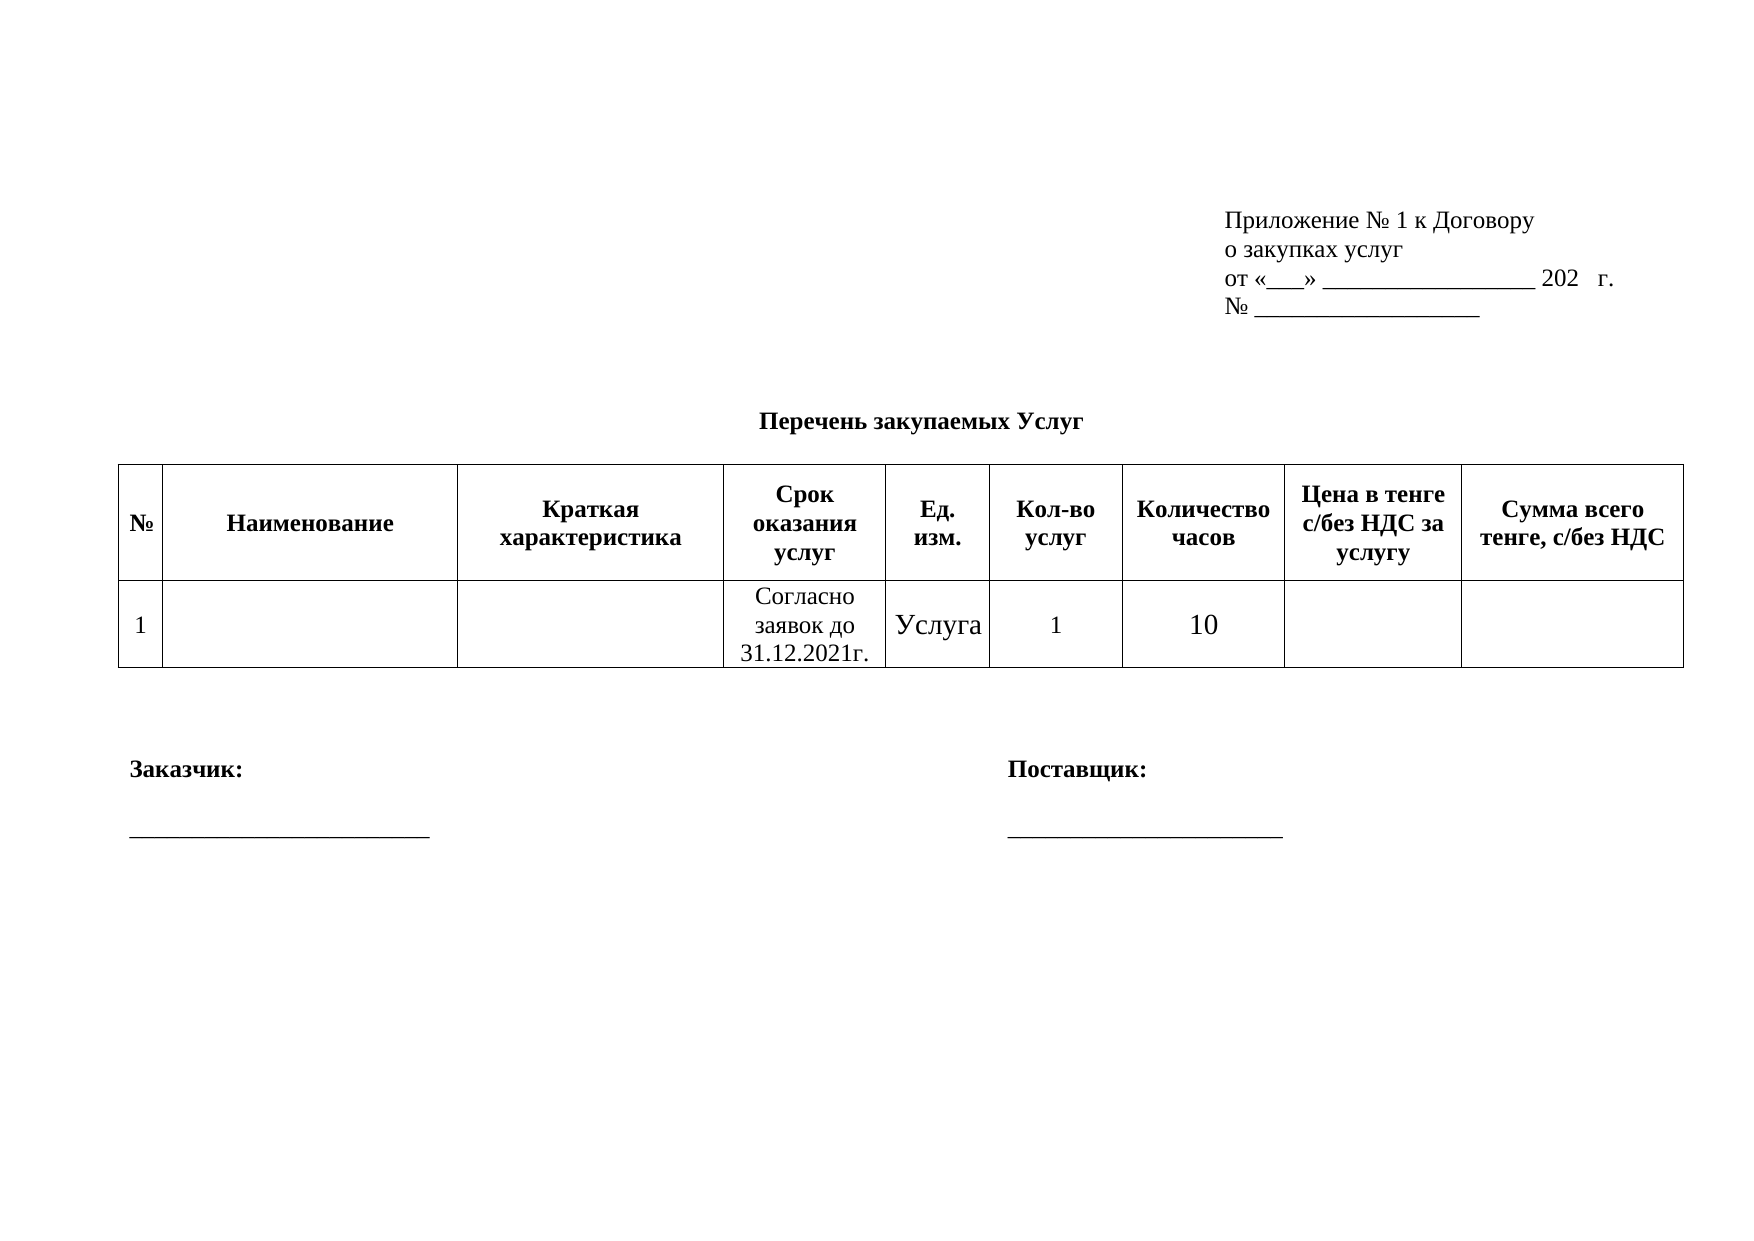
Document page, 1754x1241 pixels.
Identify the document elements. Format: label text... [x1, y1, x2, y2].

table_header Срок оказания услуг [724, 465, 885, 580]
table_cell [1285, 581, 1461, 667]
table_header Количество часов [1123, 465, 1284, 580]
text Приложение № 1 к Договору [1224, 205, 1636, 234]
table_header Сумма всего тенге, c/без НДС [1462, 465, 1683, 580]
table_cell [458, 581, 723, 667]
table_cell [1462, 581, 1683, 667]
table_header № [119, 465, 162, 580]
table_header Цена в тенге c/без НДС за услугу [1285, 465, 1461, 580]
table_header Наименование [163, 465, 457, 580]
text от «___» _________________ 202 г. [1224, 263, 1636, 291]
table_cell Услуга [886, 581, 989, 667]
text о закупках услуг [1224, 234, 1636, 263]
table_header Кол-во услуг [990, 465, 1122, 580]
table_cell 1 [119, 581, 162, 667]
table_header Заказчик: ________________________ [118, 755, 996, 869]
table_cell 1 [990, 581, 1122, 667]
text Перечень закупаемых Услуг [118, 406, 1636, 435]
text № __________________ [1224, 291, 1636, 320]
table_cell 10 [1123, 581, 1284, 667]
table_header Ед. изм. [886, 465, 989, 580]
table_cell Согласно заявок до 31.12.2021г. [724, 581, 885, 667]
table_cell [163, 581, 457, 667]
table_header Поставщик: ______________________ [996, 755, 1636, 869]
table_header Краткая характеристика [458, 465, 723, 580]
